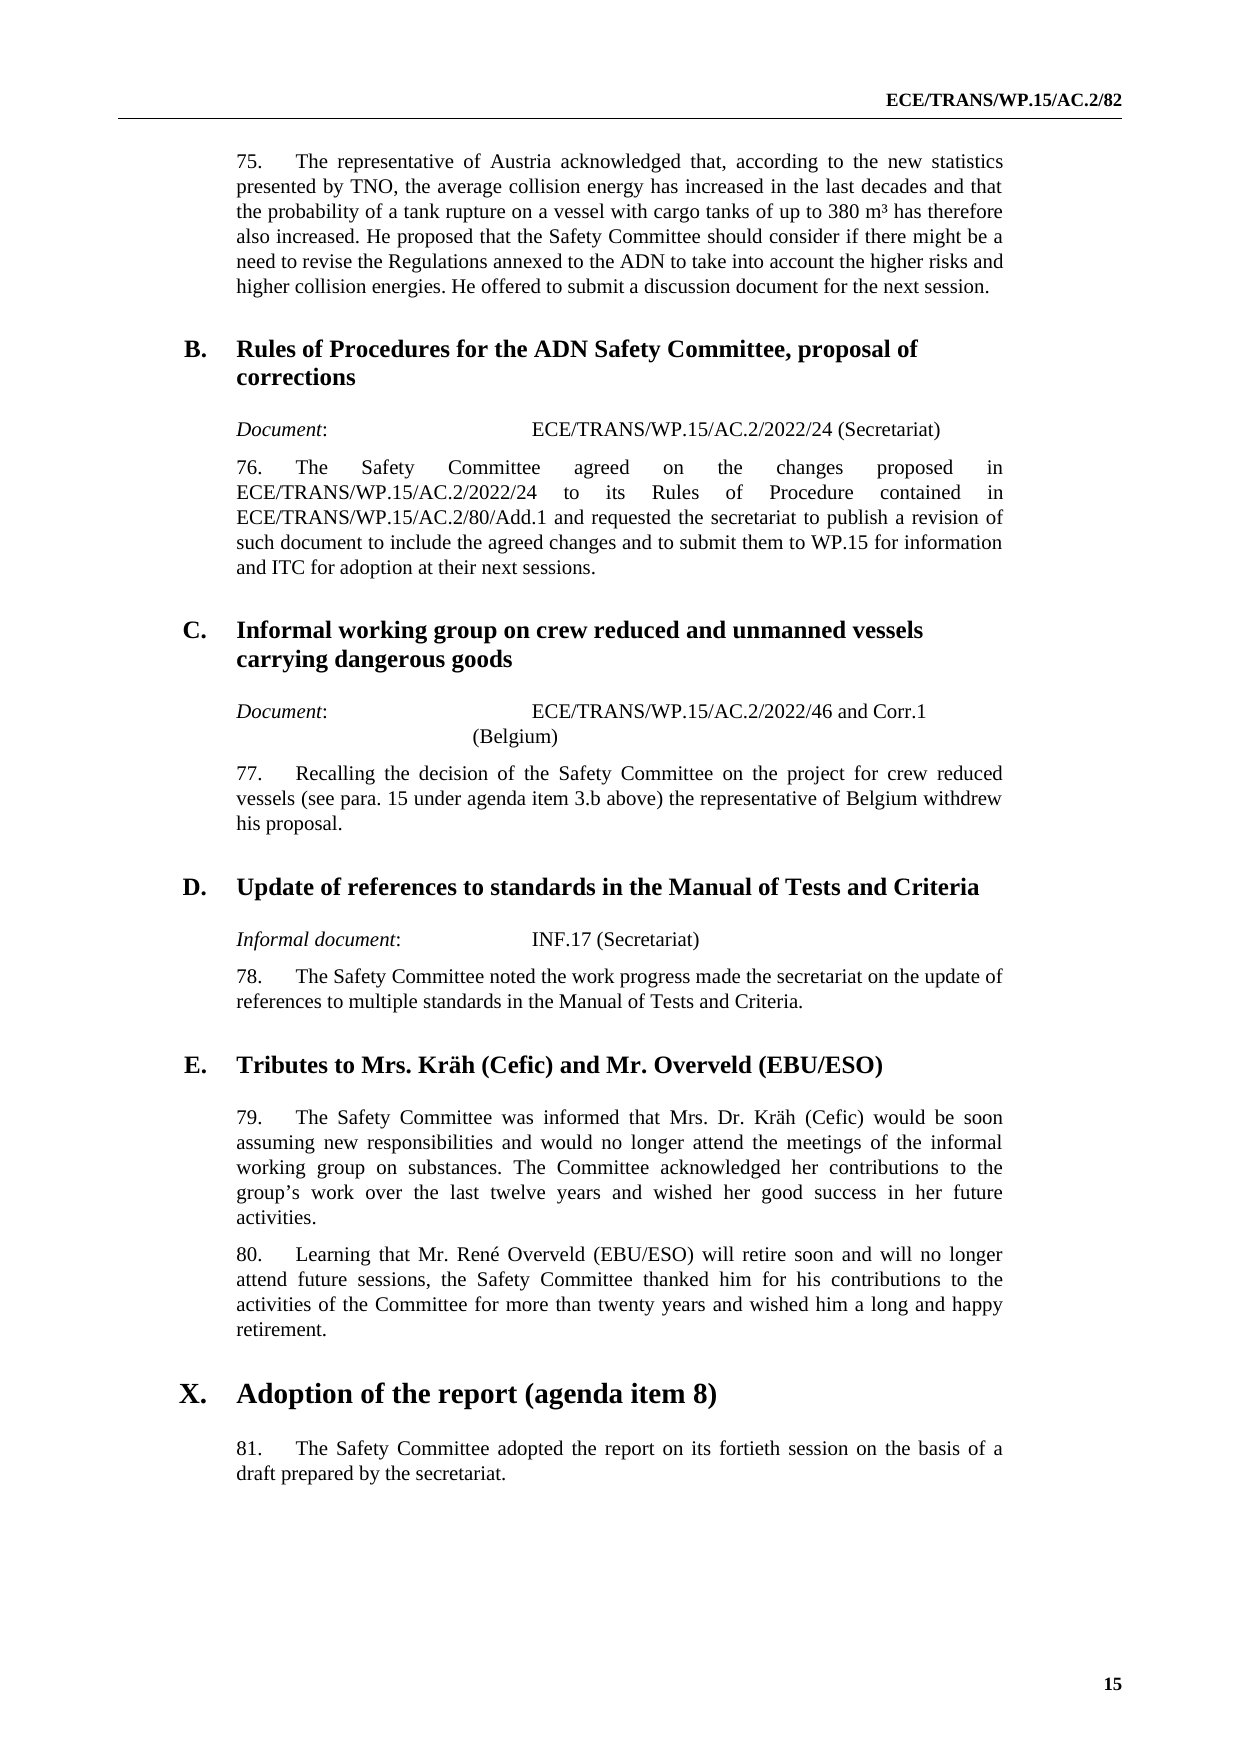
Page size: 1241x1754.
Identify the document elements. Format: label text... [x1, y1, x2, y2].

text Document: ECE/TRANS/WP.15/AC.2/2022/46 and Corr.1 (Belgium) [236, 698, 1004, 748]
text C. Informal working group on crew reduced and unmanned vessels carrying dangerous goods [118, 616, 1004, 673]
text D. Update of references to standards in the Manual of Tests and Criteria [118, 873, 1004, 901]
text 75. The representative of Austria acknowledged that, according to the new statistics presented by TNO, the average collision energy has increased in the last decades and that the probability of a tank rupture on a vessel with cargo tanks of up to 380 m³ has therefore also increased. He proposed that the Safety Committee should consider if there might be a need to revise the Regulations annexed to the ADN to take into account the higher risks and higher collision energies. He offered to submit a discussion document for the next session. [236, 148, 1004, 298]
text 76. The Safety Committee agreed on the changes proposed in ECE/TRANS/WP.15/AC.2/2022/24 to its Rules of Procedure contained in ECE/TRANS/WP.15/AC.2/80/Add.1 and requested the secretariat to publish a revision of such document to include the agreed changes and to submit them to WP.15 for information and ITC for adoption at their next sessions. [236, 454, 1004, 579]
text 77. Recalling the decision of the Safety Committee on the project for crew reduced vessels (see para. 15 under agenda item 3.b above) the representative of Belgium withdrew his proposal. [236, 760, 1004, 835]
text X. Adoption of the report (agenda item 8) [118, 1379, 1004, 1410]
text 79. The Safety Committee was informed that Mrs. Dr. Kräh (Cefic) would be soon assuming new responsibilities and would no longer attend the meetings of the informal working group on substances. The Committee acknowledged her contributions to the group’s work over the last twelve years and wished her good success in her future activities. [236, 1104, 1004, 1229]
text 81. The Safety Committee adopted the report on its fortieth session on the basis of a draft prepared by the secretariat. [236, 1435, 1004, 1485]
text Document: ECE/TRANS/WP.15/AC.2/2022/24 (Secretariat) [236, 416, 1004, 441]
text Informal document: INF.17 (Secretariat) [236, 926, 1004, 951]
text B. Rules of Procedures for the ADN Safety Committee, proposal of corrections [118, 335, 1004, 391]
text 80. Learning that Mr. René Overveld (EBU/ESO) will retire soon and will no longer attend future sessions, the Safety Committee thanked him for his contributions to the activities of the Committee for more than twenty years and wished him a long and happy retirement. [236, 1241, 1004, 1341]
text 78. The Safety Committee noted the work progress made the secretariat on the update of references to multiple standards in the Manual of Tests and Criteria. [236, 963, 1004, 1013]
text E. Tributes to Mrs. Kräh (Cefic) and Mr. Overveld (EBU/ESO) [118, 1051, 1004, 1079]
